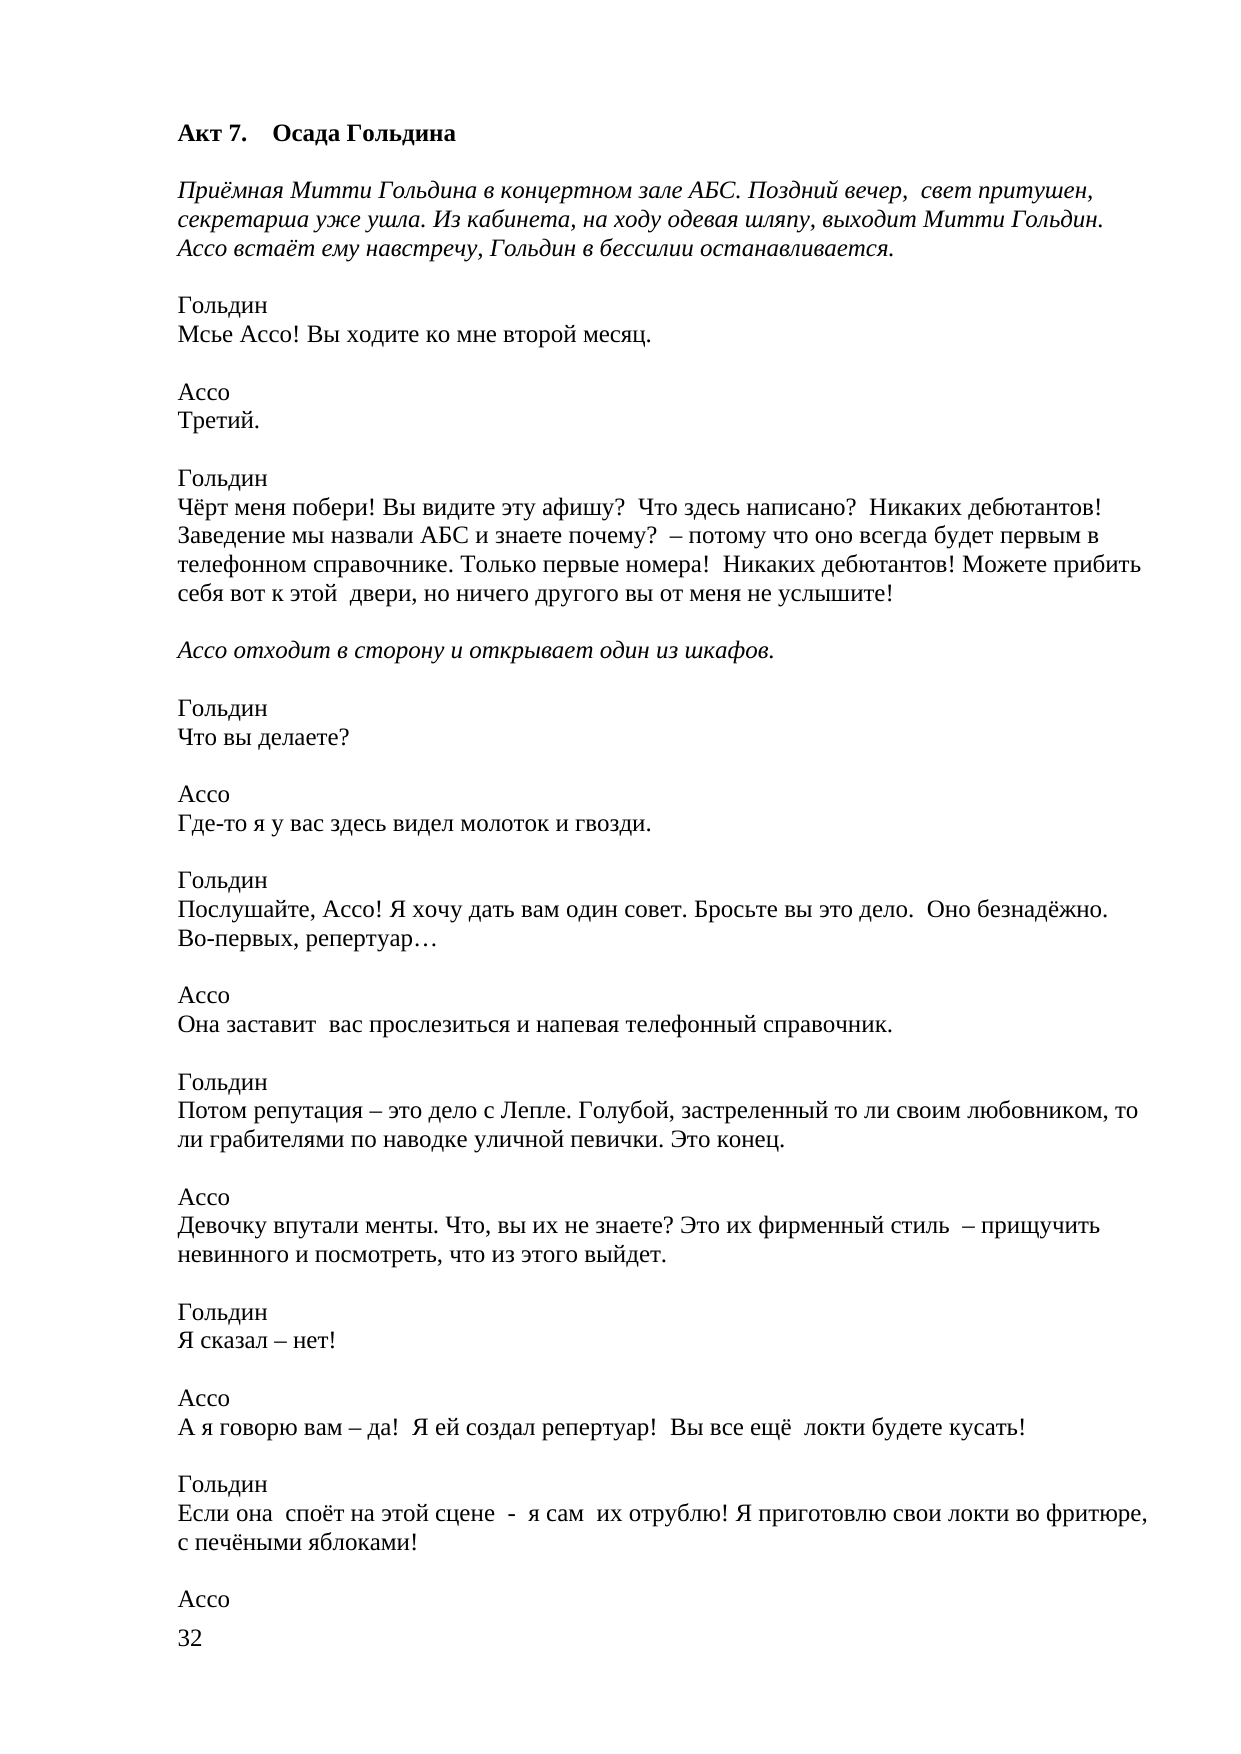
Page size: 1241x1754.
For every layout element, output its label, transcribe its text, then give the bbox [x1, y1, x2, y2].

text Чёрт меня побери! Вы видите эту афишу? Что здесь написано? Никаких дебютантов! Заведение мы назвали АБС и знаете почему? – потому что оно всегда будет первым в телефонном справочнике. Только первые номера! Никаких дебютантов! Можете прибить себя вот к этой двери, но ничего другого вы от меня не услышите! [177, 492, 1152, 607]
text Гольдин [177, 693, 1152, 722]
text Ассо [177, 779, 1152, 808]
text Гольдин [177, 291, 1152, 319]
text Что вы делаете? [177, 722, 1152, 751]
text Послушайте, Ассо! Я хочу дать вам один совет. Бросьте вы это дело. Оно безнадёжно. Во-первых, репертуар… [177, 894, 1152, 952]
text Гольдин [177, 463, 1152, 492]
text Ассо [177, 981, 1152, 1009]
text Гольдин [177, 1297, 1152, 1326]
text Гольдин [177, 866, 1152, 894]
text Ассо [177, 377, 1152, 406]
text Третий. [177, 406, 1152, 434]
text Гольдин [177, 1469, 1152, 1498]
text Я сказал – нет! [177, 1326, 1152, 1354]
text Ассо [177, 1182, 1152, 1211]
text Где-то я у вас здесь видел молоток и гвозди. [177, 808, 1152, 837]
text Ассо [177, 1383, 1152, 1412]
text Ассо [177, 1584, 1152, 1613]
text Она заставит вас прослезиться и напевая телефонный справочник. [177, 1009, 1152, 1038]
text Если она споёт на этой сцене - я сам их отрублю! Я приготовлю свои локти во фритюре, с печёными яблоками! [177, 1498, 1152, 1556]
text А я говорю вам – да! Я ей создал репертуар! Вы все ещё локти будете кусать! [177, 1412, 1152, 1441]
text Мсье Ассо! Вы ходите ко мне второй месяц. [177, 319, 1152, 348]
text Ассо отходит в сторону и открывает один из шкафов. [177, 636, 1152, 664]
text Приёмная Митти Гольдина в концертном зале АБС. Поздний вечер, свет притушен, секретарша уже ушла. Из кабинета, на ходу одевая шляпу, выходит Митти Гольдин. Ассо встаёт ему навстречу, Гольдин в бессилии останавливается. [177, 176, 1152, 262]
text Потом репутация – это дело с Лепле. Голубой, застреленный то ли своим любовником, то ли грабителями по наводке уличной певички. Это конец. [177, 1096, 1152, 1153]
subtitle Акт 7. Осада Гольдина [177, 118, 1152, 147]
text Гольдин [177, 1067, 1152, 1096]
text Девочку впутали менты. Что, вы их не знаете? Это их фирменный стиль – прищучить невинного и посмотреть, что из этого выйдет. [177, 1211, 1152, 1268]
